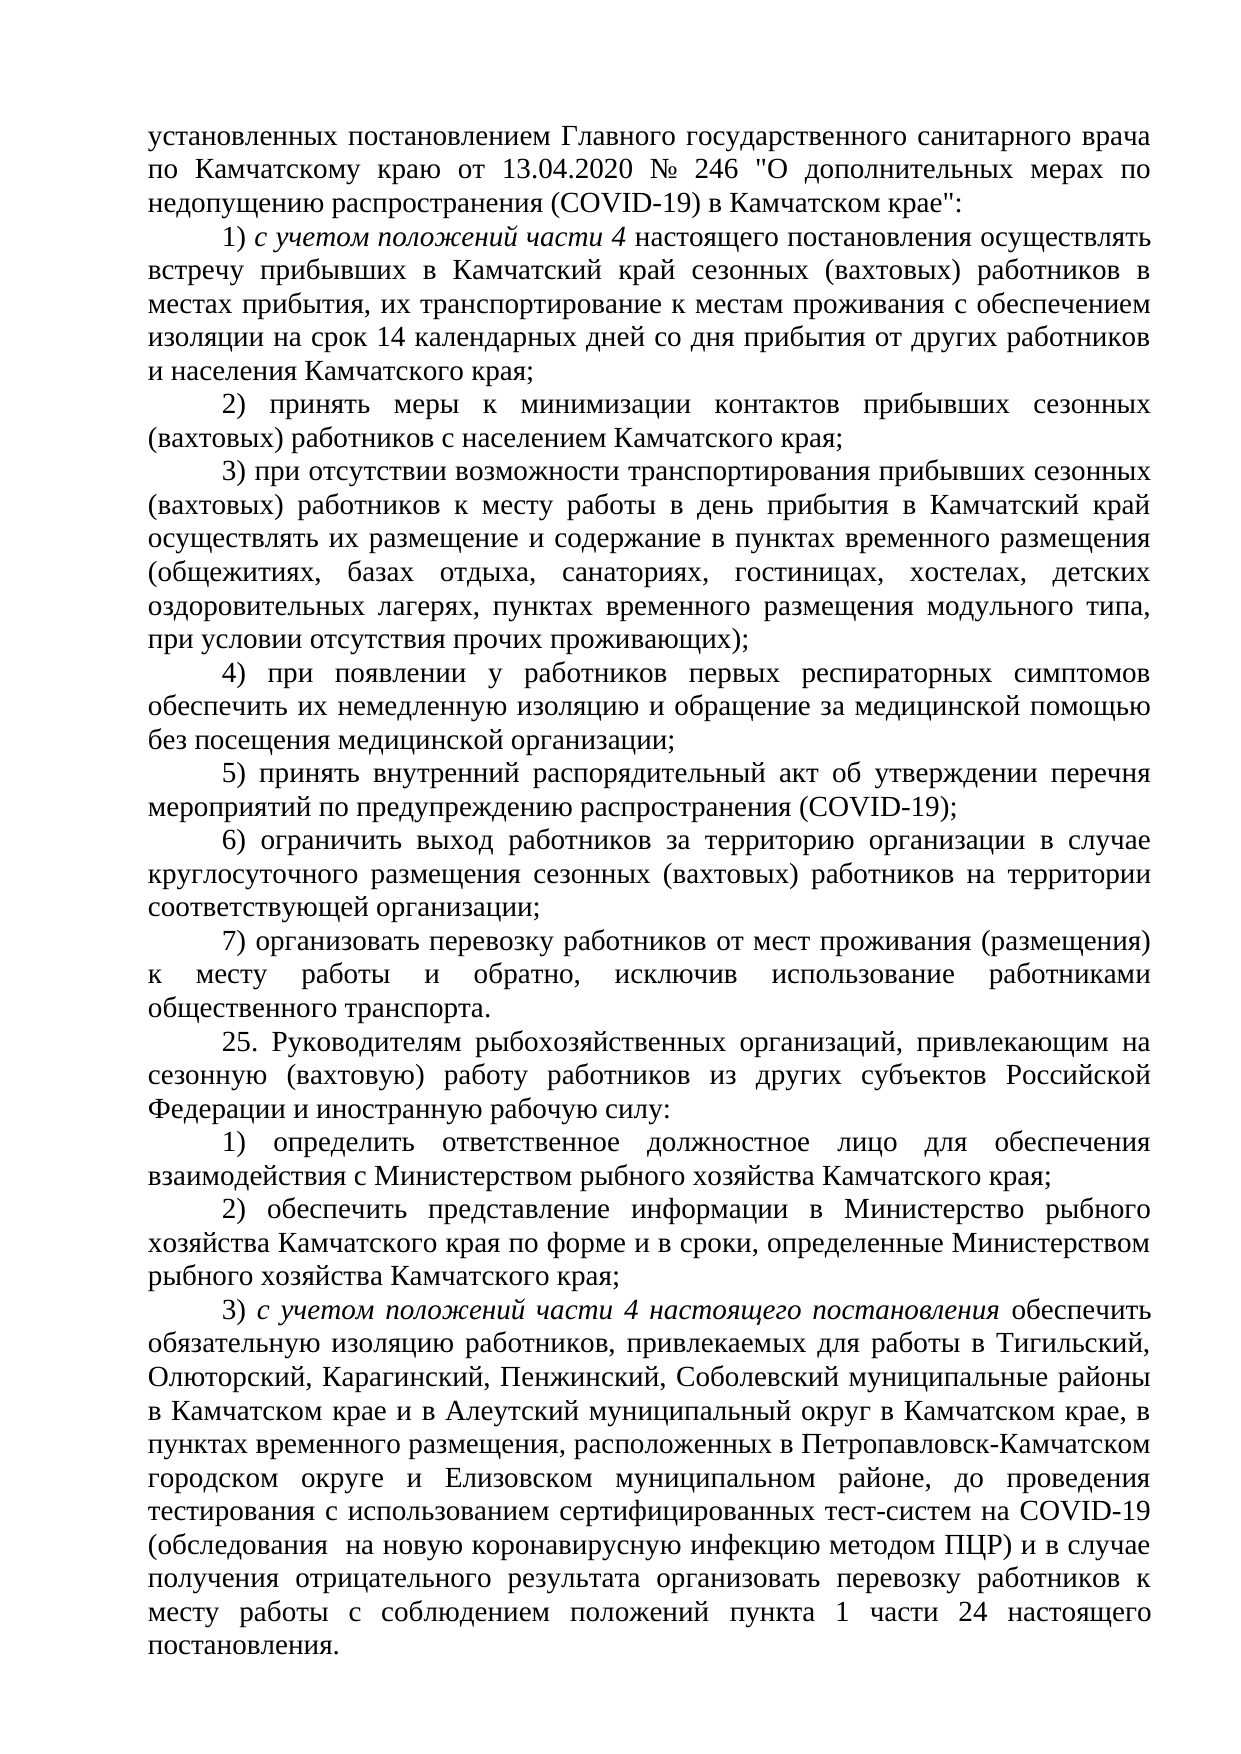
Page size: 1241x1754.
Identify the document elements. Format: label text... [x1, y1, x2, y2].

text 25. Руководителям рыбохозяйственных организаций, привлекающим на сезонную (вахтовую) работу работников из других субъектов Российской Федерации и иностранную рабочую силу: [148, 1024, 1152, 1124]
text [148, 118, 1152, 219]
text 4) при появлении у работников первых респираторных симптомов обеспечить их немедленную изоляцию и обращение за медицинской помощью без посещения медицинской организации; [148, 655, 1152, 755]
text 2) обеспечить представление информации в Министерство рыбного хозяйства Камчатского края по форме и в сроки, определенные Министерством рыбного хозяйства Камчатского края; [148, 1191, 1152, 1292]
text 2) принять меры к минимизации контактов прибывших сезонных (вахтовых) работников с населением Камчатского края; [148, 386, 1152, 453]
text 1) определить ответственное должностное лицо для обеспечения взаимодействия с Министерством рыбного хозяйства Камчатского края; [148, 1124, 1152, 1191]
text 7) организовать перевозку работников от мест проживания (размещения) к месту работы и обратно, исключив использование работниками общественного транспорта. [148, 923, 1152, 1024]
text 1) с учетом положений части 4 настоящего постановления осуществлять встречу прибывших в Камчатский край сезонных (вахтовых) работников в местах прибытия, их транспортирование к местам проживания с обеспечением изоляции на срок 14 календарных дней со дня прибытия от других работников и населения Камчатского края; [148, 219, 1152, 386]
text 5) принять внутренний распорядительный акт об утверждении перечня мероприятий по предупреждению распространения (COVID-19); [148, 755, 1152, 822]
text 3) с учетом положений части 4 настоящего постановления обеспечить обязательную изоляцию работников, привлекаемых для работы в Тигильский, Олюторский, Карагинский, Пенжинский, Соболевский муниципальные районы в Камчатском крае и в Алеутский муниципальный округ в Камчатском крае, в пунктах временного размещения, расположенных в Петропавловск-Камчатском городском округе и Елизовском муниципальном районе, до проведения тестирования с использованием сертифицированных тест-систем на COVID-19 (обследования на новую коронавирусную инфекцию методом ПЦР) и в случае получения отрицательного результата организовать перевозку работников к месту работы с соблюдением положений пункта 1 части 24 настоящего постановления. [148, 1292, 1152, 1661]
text 3) при отсутствии возможности транспортирования прибывших сезонных (вахтовых) работников к месту работы в день прибытия в Камчатский край осуществлять их размещение и содержание в пунктах временного размещения (общежитиях, базах отдыха, санаториях, гостиницах, хостелах, детских оздоровительных лагерях, пунктах временного размещения модульного типа, при условии отсутствия прочих проживающих); [148, 453, 1152, 655]
text 6) ограничить выход работников за территорию организации в случае круглосуточного размещения сезонных (вахтовых) работников на территории соответствующей организации; [148, 822, 1152, 923]
